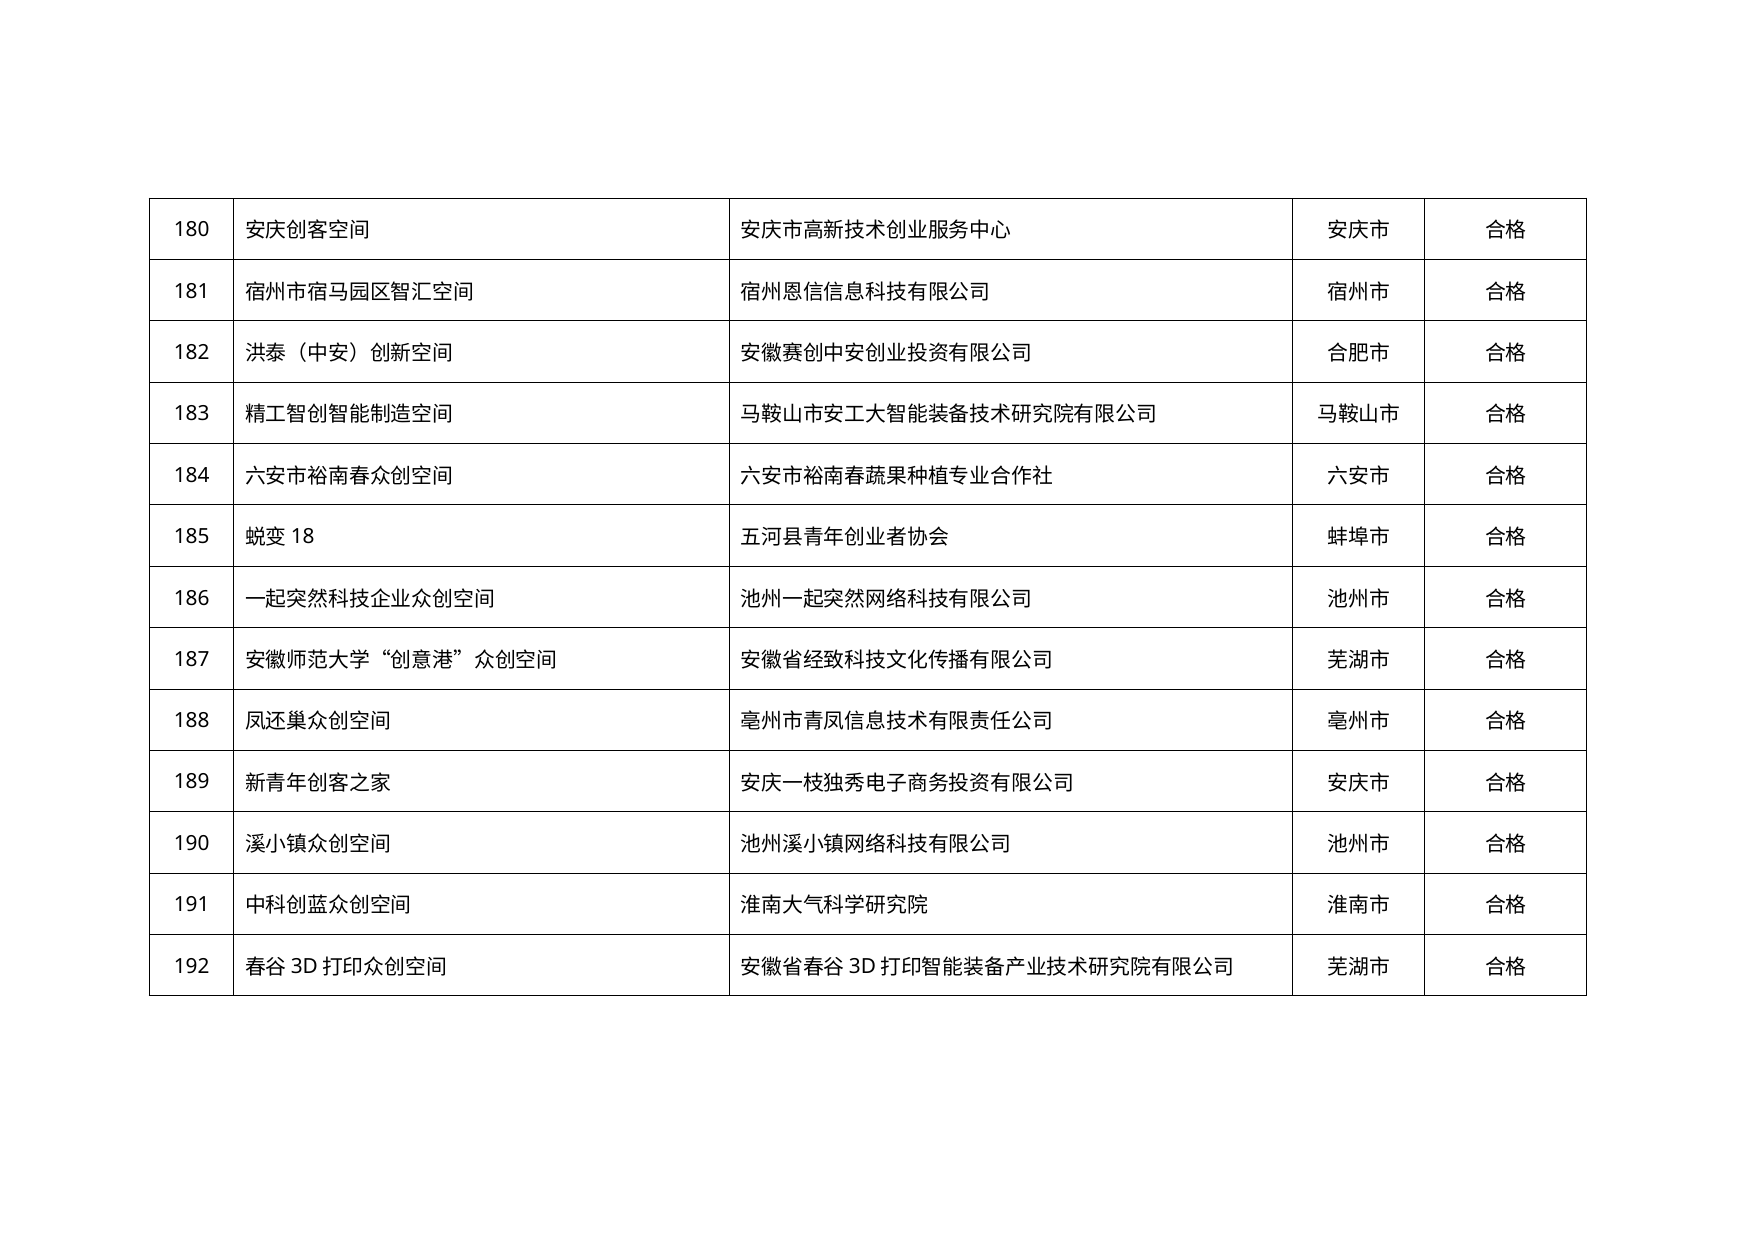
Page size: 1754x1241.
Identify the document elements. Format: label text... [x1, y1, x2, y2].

table_cell 184 [150, 444, 233, 504]
table_cell 183 [150, 383, 233, 443]
table_cell 合格 [1425, 628, 1586, 688]
table_cell 186 [150, 567, 233, 627]
table_cell 亳州市青凤信息技术有限责任公司 [730, 690, 1292, 750]
table_cell 安庆一枝独秀电子商务投资有限公司 [730, 751, 1292, 811]
table_cell 合格 [1425, 199, 1586, 259]
table_cell 合格 [1425, 874, 1586, 934]
table_cell 宿州恩信信息科技有限公司 [730, 260, 1292, 320]
table_cell 合格 [1425, 690, 1586, 750]
table_cell 安徽省经致科技文化传播有限公司 [730, 628, 1292, 688]
table_cell 芜湖市 [1293, 935, 1424, 995]
table_cell 安庆创客空间 [234, 199, 729, 259]
table_cell 安庆市 [1293, 751, 1424, 811]
table_cell 中科创蓝众创空间 [234, 874, 729, 934]
table_cell 192 [150, 935, 233, 995]
table_cell 六安市裕南春众创空间 [234, 444, 729, 504]
table_cell 合格 [1425, 567, 1586, 627]
table_cell 安庆市高新技术创业服务中心 [730, 199, 1292, 259]
table_cell 六安市 [1293, 444, 1424, 504]
table_cell 合格 [1425, 321, 1586, 382]
table_cell 180 [150, 199, 233, 259]
table_cell 蜕变18 [234, 505, 729, 566]
table_cell 187 [150, 628, 233, 688]
table_cell 185 [150, 505, 233, 566]
table_cell 合格 [1425, 812, 1586, 872]
table_cell 六安市裕南春蔬果种植专业合作社 [730, 444, 1292, 504]
table_cell 洪泰（中安）创新空间 [234, 321, 729, 382]
table_cell 亳州市 [1293, 690, 1424, 750]
table_cell 安徽赛创中安创业投资有限公司 [730, 321, 1292, 382]
table_cell 精工智创智能制造空间 [234, 383, 729, 443]
table_cell 池州一起突然网络科技有限公司 [730, 567, 1292, 627]
table_cell 五河县青年创业者协会 [730, 505, 1292, 566]
table_cell 芜湖市 [1293, 628, 1424, 688]
table_cell 淮南大气科学研究院 [730, 874, 1292, 934]
table_cell 新青年创客之家 [234, 751, 729, 811]
table_cell 凤还巢众创空间 [234, 690, 729, 750]
table_cell 合格 [1425, 260, 1586, 320]
table_cell 春谷3D打印众创空间 [234, 935, 729, 995]
table_cell 宿州市宿马园区智汇空间 [234, 260, 729, 320]
table_cell 合格 [1425, 935, 1586, 995]
table_cell 189 [150, 751, 233, 811]
table_cell 合格 [1425, 383, 1586, 443]
table_cell 蚌埠市 [1293, 505, 1424, 566]
table_cell 一起突然科技企业众创空间 [234, 567, 729, 627]
table_cell 合格 [1425, 751, 1586, 811]
table_cell 池州市 [1293, 812, 1424, 872]
table_cell 合肥市 [1293, 321, 1424, 382]
table_cell 池州溪小镇网络科技有限公司 [730, 812, 1292, 872]
table_cell 合格 [1425, 444, 1586, 504]
table_cell 溪小镇众创空间 [234, 812, 729, 872]
table_cell 190 [150, 812, 233, 872]
table_cell 191 [150, 874, 233, 934]
table_cell 马鞍山市 [1293, 383, 1424, 443]
table_cell 马鞍山市安工大智能装备技术研究院有限公司 [730, 383, 1292, 443]
table_cell 宿州市 [1293, 260, 1424, 320]
table_cell 188 [150, 690, 233, 750]
table_cell 池州市 [1293, 567, 1424, 627]
table_cell 安徽省春谷3D打印智能装备产业技术研究院有限公司 [730, 935, 1292, 995]
table_cell 安徽师范大学“创意港”众创空间 [234, 628, 729, 688]
table_cell 182 [150, 321, 233, 382]
table_cell 181 [150, 260, 233, 320]
table_cell 合格 [1425, 505, 1586, 566]
table_cell 安庆市 [1293, 199, 1424, 259]
table_cell 淮南市 [1293, 874, 1424, 934]
